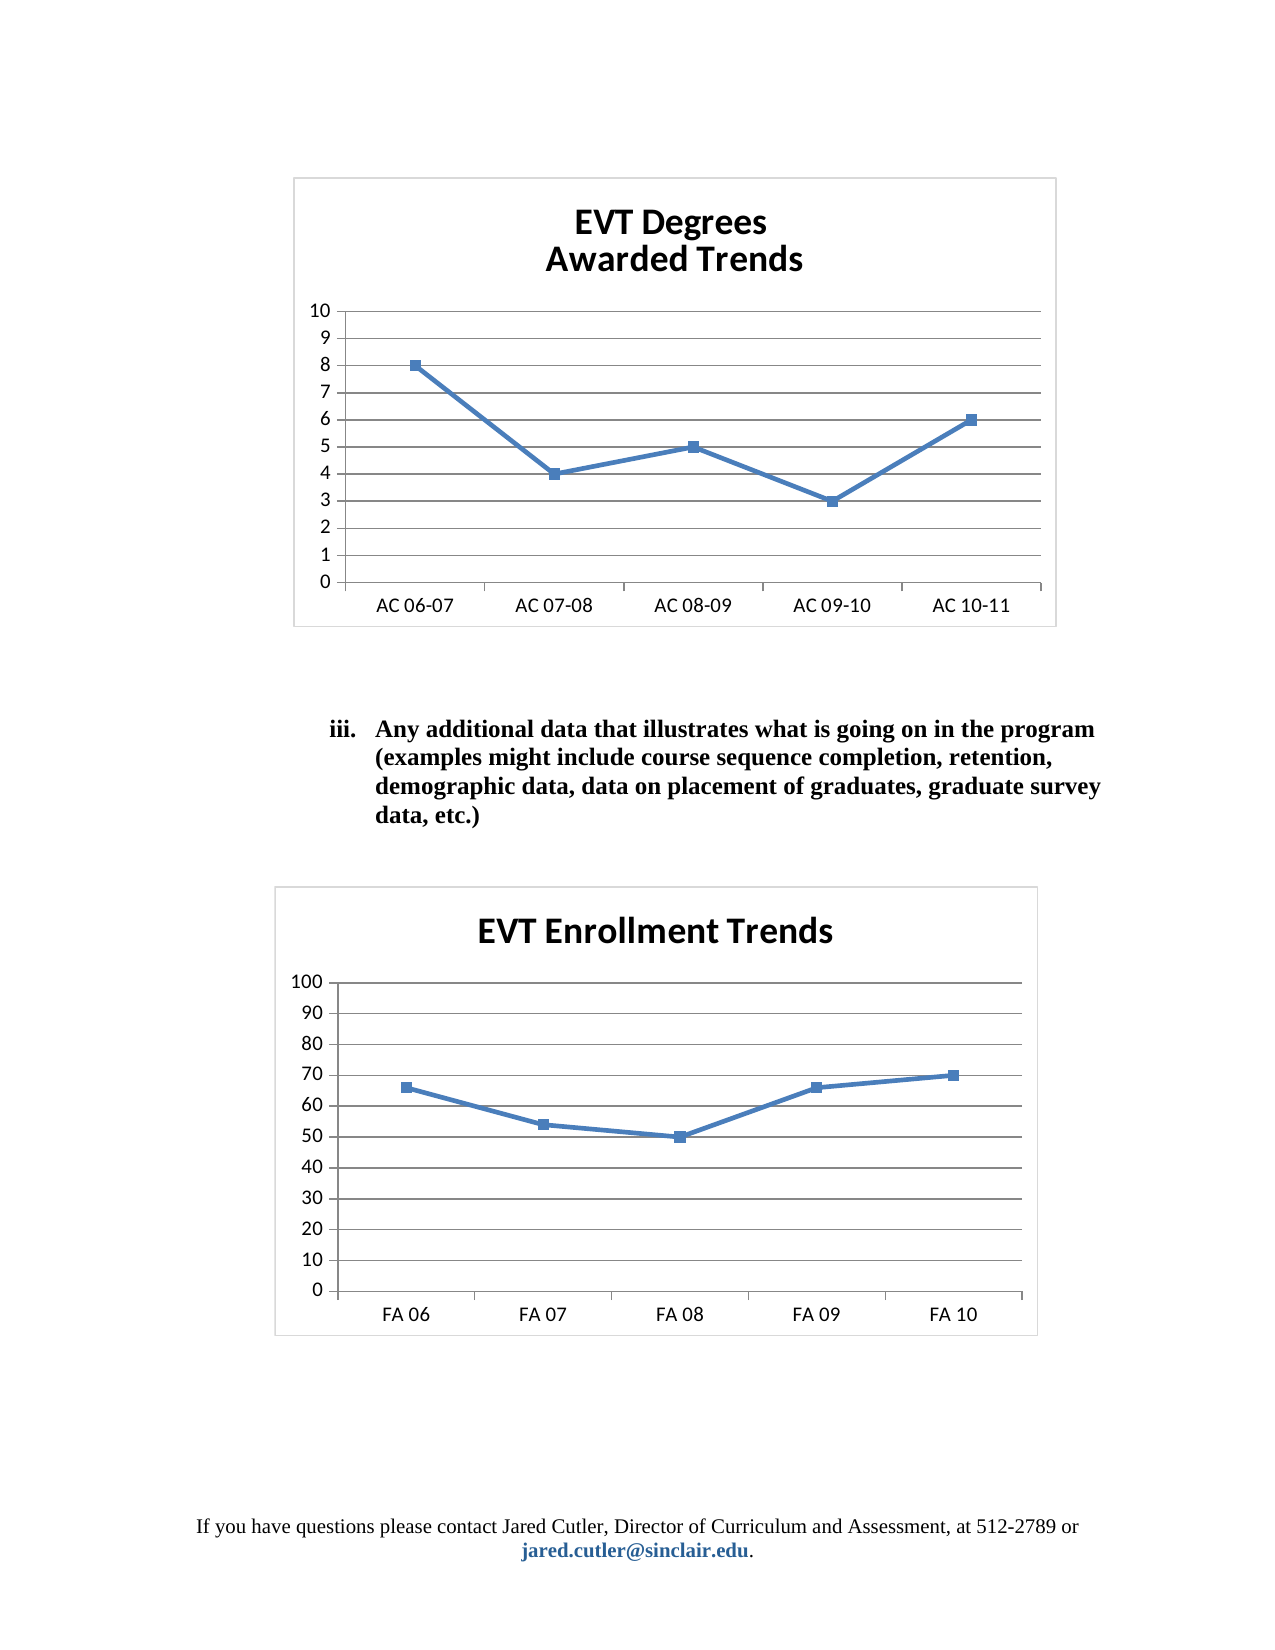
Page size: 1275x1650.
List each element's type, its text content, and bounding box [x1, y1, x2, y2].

list Any additional data that illustrates what is going on in the program (examples might include course sequence completion, retention, demographic data, data on placement of graduates, graduate survey data, etc.) [356, 714, 1125, 829]
